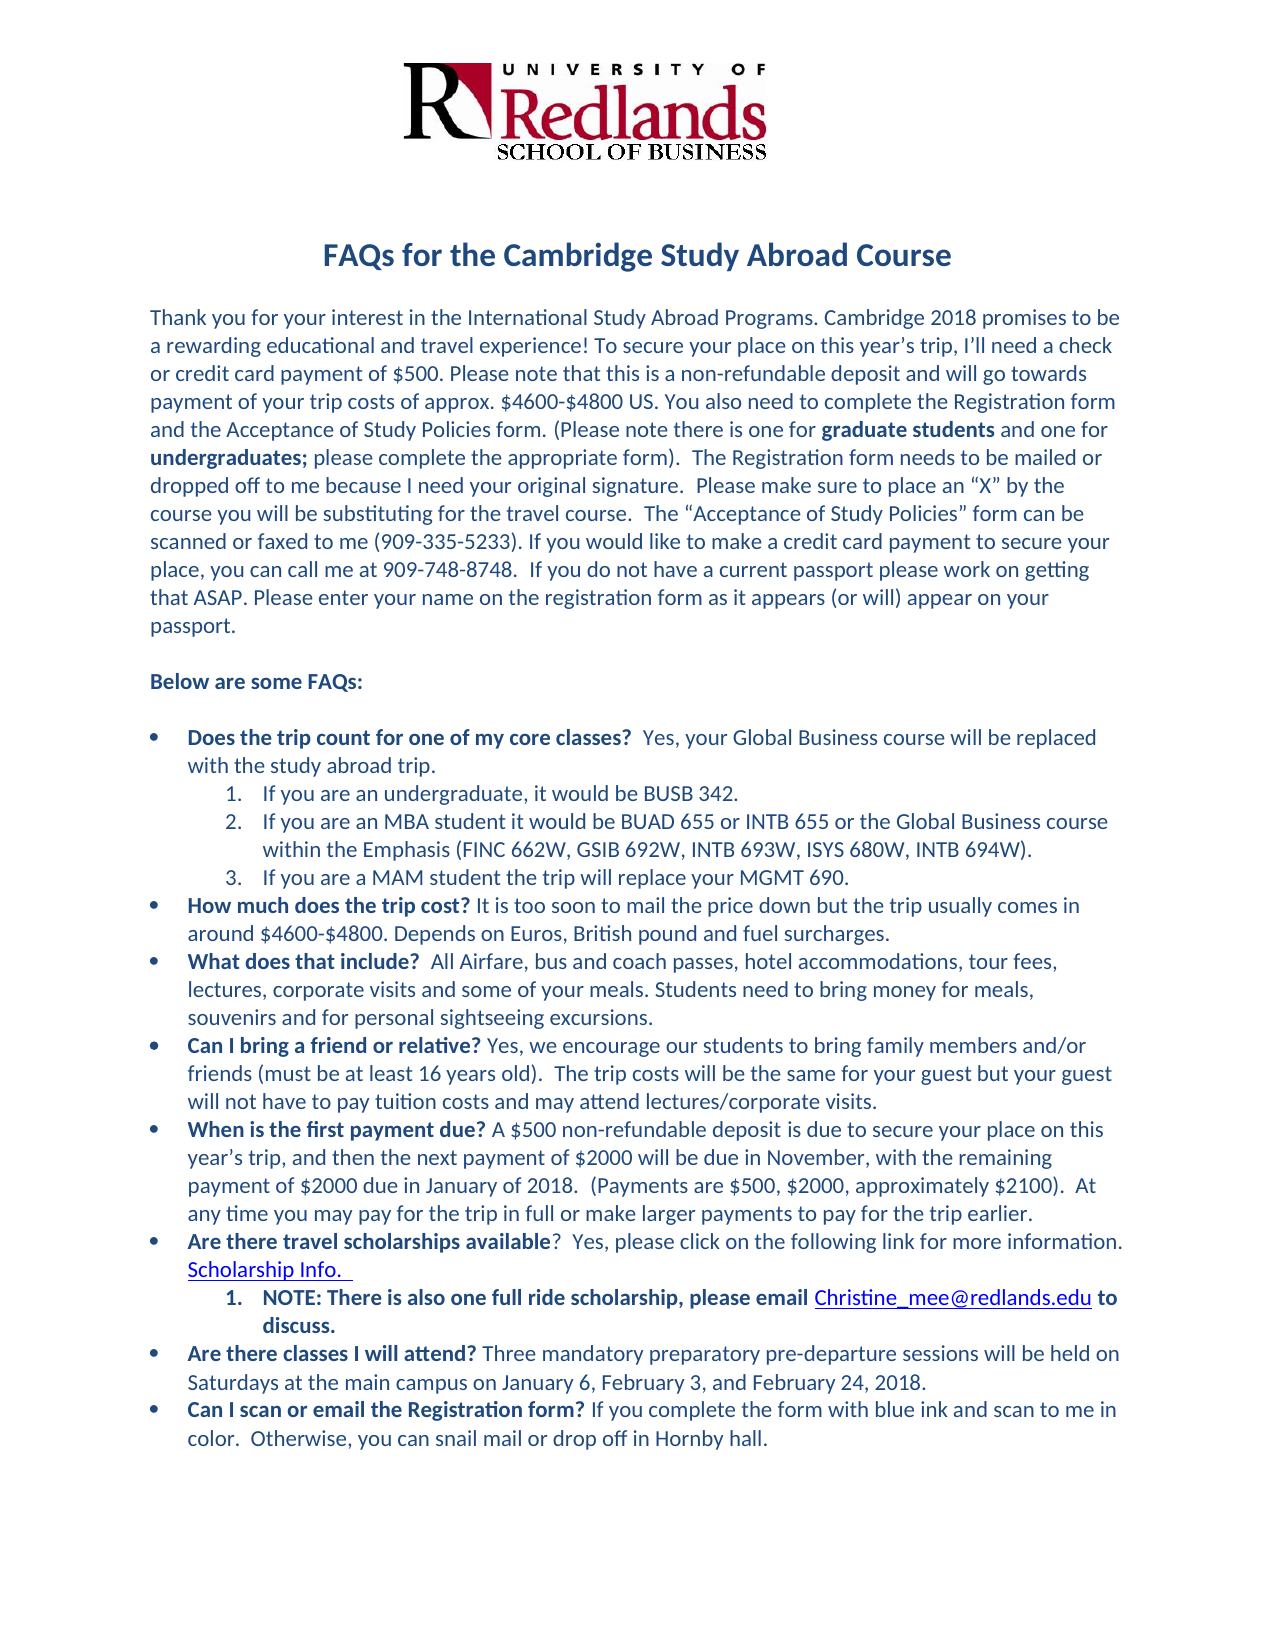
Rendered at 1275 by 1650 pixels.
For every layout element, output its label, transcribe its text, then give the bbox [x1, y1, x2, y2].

list If you are an undergraduate, it would be BUSB 342. [225, 779, 1125, 807]
list Can I bring a friend or relative? Yes, we encourage our students to bring family members and/or friends (must be at least 16 years old). The trip costs will be the same for your guest but your guest will not have to pay tuition costs and may attend lectures/corporate visits. [150, 1031, 1125, 1115]
picture [402, 63, 768, 192]
list What does that include? All Airfare, bus and coach passes, hotel accommodations, tour fees, lectures, corporate visits and some of your meals. Students need to bring money for meals, souvenirs and for personal sightseeing excursions. [150, 947, 1125, 1031]
text FAQs for the Cambridge Study Abroad Course [150, 234, 1125, 275]
list When is the first payment due? A $500 non-refundable deposit is due to secure your place on this year’s trip, and then the next payment of $2000 will be due in November, with the remaining payment of $2000 due in January of 2018. (Payments are $500, $2000, approximately $2100). At any time you may pay for the trip in full or make larger payments to pay for the trip earlier. [150, 1115, 1125, 1227]
list Are there travel scholarships available? Yes, please click on the following link for more information. Scholarship Info. [150, 1227, 1125, 1283]
list If you are a MAM student the trip will replace your MGMT 690. [225, 863, 1125, 891]
text Below are some FAQs: [150, 667, 1125, 695]
list Are there classes I will attend? Three mandatory preparatory pre-departure sessions will be held on Saturdays at the main campus on January 6, February 3, and February 24, 2018. [150, 1339, 1125, 1396]
list Can I scan or email the Registration form? If you complete the form with blue ink and scan to me in color. Otherwise, you can snail mail or drop off in Hornby hall. [150, 1396, 1125, 1452]
list If you are an MBA student it would be BUAD 655 or INTB 655 or the Global Business course within the Emphasis (FINC 662W, GSIB 692W, INTB 693W, ISYS 680W, INTB 694W). [225, 807, 1125, 863]
list NOTE: There is also one full ride scholarship, please email Christine_mee@redlands.edu to discuss. [225, 1283, 1125, 1339]
text Thank you for your interest in the International Study Abroad Programs. Cambridge 2018 promises to be a rewarding educational and travel experience! To secure your place on this year’s trip, I’ll need a check or credit card payment of $500. Please note that this is a non-refundable deposit and will go towards payment of your trip costs of approx. $4600-$4800 US. You also need to complete the Registration form and the Acceptance of Study Policies form. (Please note there is one for graduate students and one for undergraduates; please complete the appropriate form). The Registration form needs to be mailed or dropped off to me because I need your original signature. Please make sure to place an “X” by the course you will be substituting for the travel course. The “Acceptance of Study Policies” form can be scanned or faxed to me (909-335-5233). If you would like to make a credit card payment to secure your place, you can call me at 909-748-8748. If you do not have a current passport please work on getting that ASAP. Please enter your name on the registration form as it appears (or will) appear on your passport. [150, 303, 1125, 639]
list Does the trip count for one of my core classes? Yes, your Global Business course will be replaced with the study abroad trip. [150, 723, 1125, 779]
list How much does the trip cost? It is too soon to mail the price down but the trip usually comes in around $4600-$4800. Depends on Euros, British pound and fuel surcharges. [150, 891, 1125, 947]
